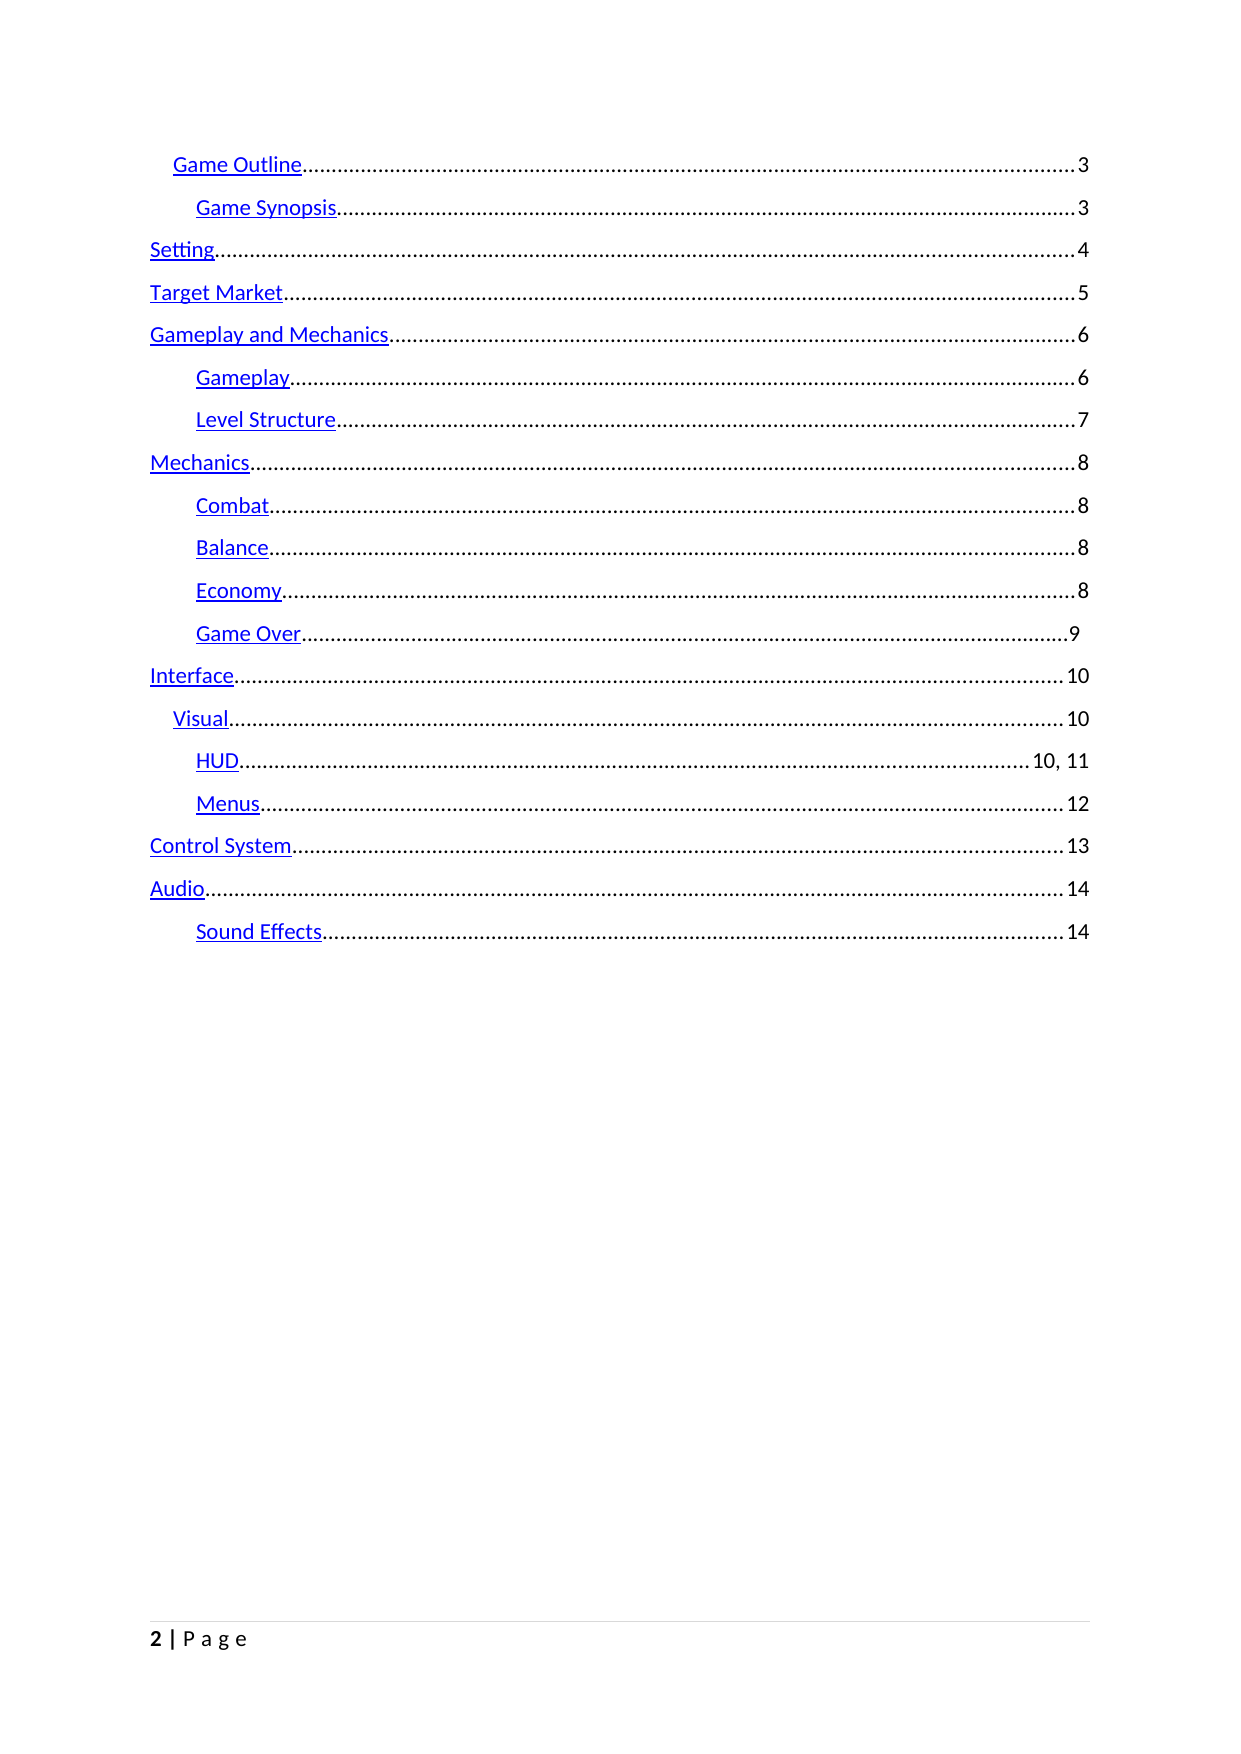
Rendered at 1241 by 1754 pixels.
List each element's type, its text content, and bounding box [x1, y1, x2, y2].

text Target Market 5 [150, 278, 1090, 306]
text Setting 4 [150, 235, 1090, 263]
text Control System 13 [150, 832, 1090, 860]
text Balance 8 [196, 533, 1090, 561]
text Game Outline 3 [173, 150, 1090, 178]
text Gameplay 6 [196, 363, 1090, 391]
text HUD 10, 11 [196, 746, 1090, 774]
text Combat 8 [196, 491, 1090, 519]
text Level Structure 7 [196, 406, 1090, 434]
text Game Over.....................................................................................................................................9 [196, 619, 1090, 647]
text Gameplay and Mechanics 6 [150, 320, 1090, 348]
text Visual 10 [173, 704, 1090, 732]
text Menus 12 [196, 789, 1090, 817]
text Mechanics 8 [150, 448, 1090, 476]
text Sound Effects 14 [196, 917, 1090, 945]
text Interface 10 [150, 661, 1090, 689]
text Economy 8 [196, 576, 1090, 604]
text Audio 14 [150, 874, 1090, 902]
text Game Synopsis 3 [196, 193, 1090, 221]
